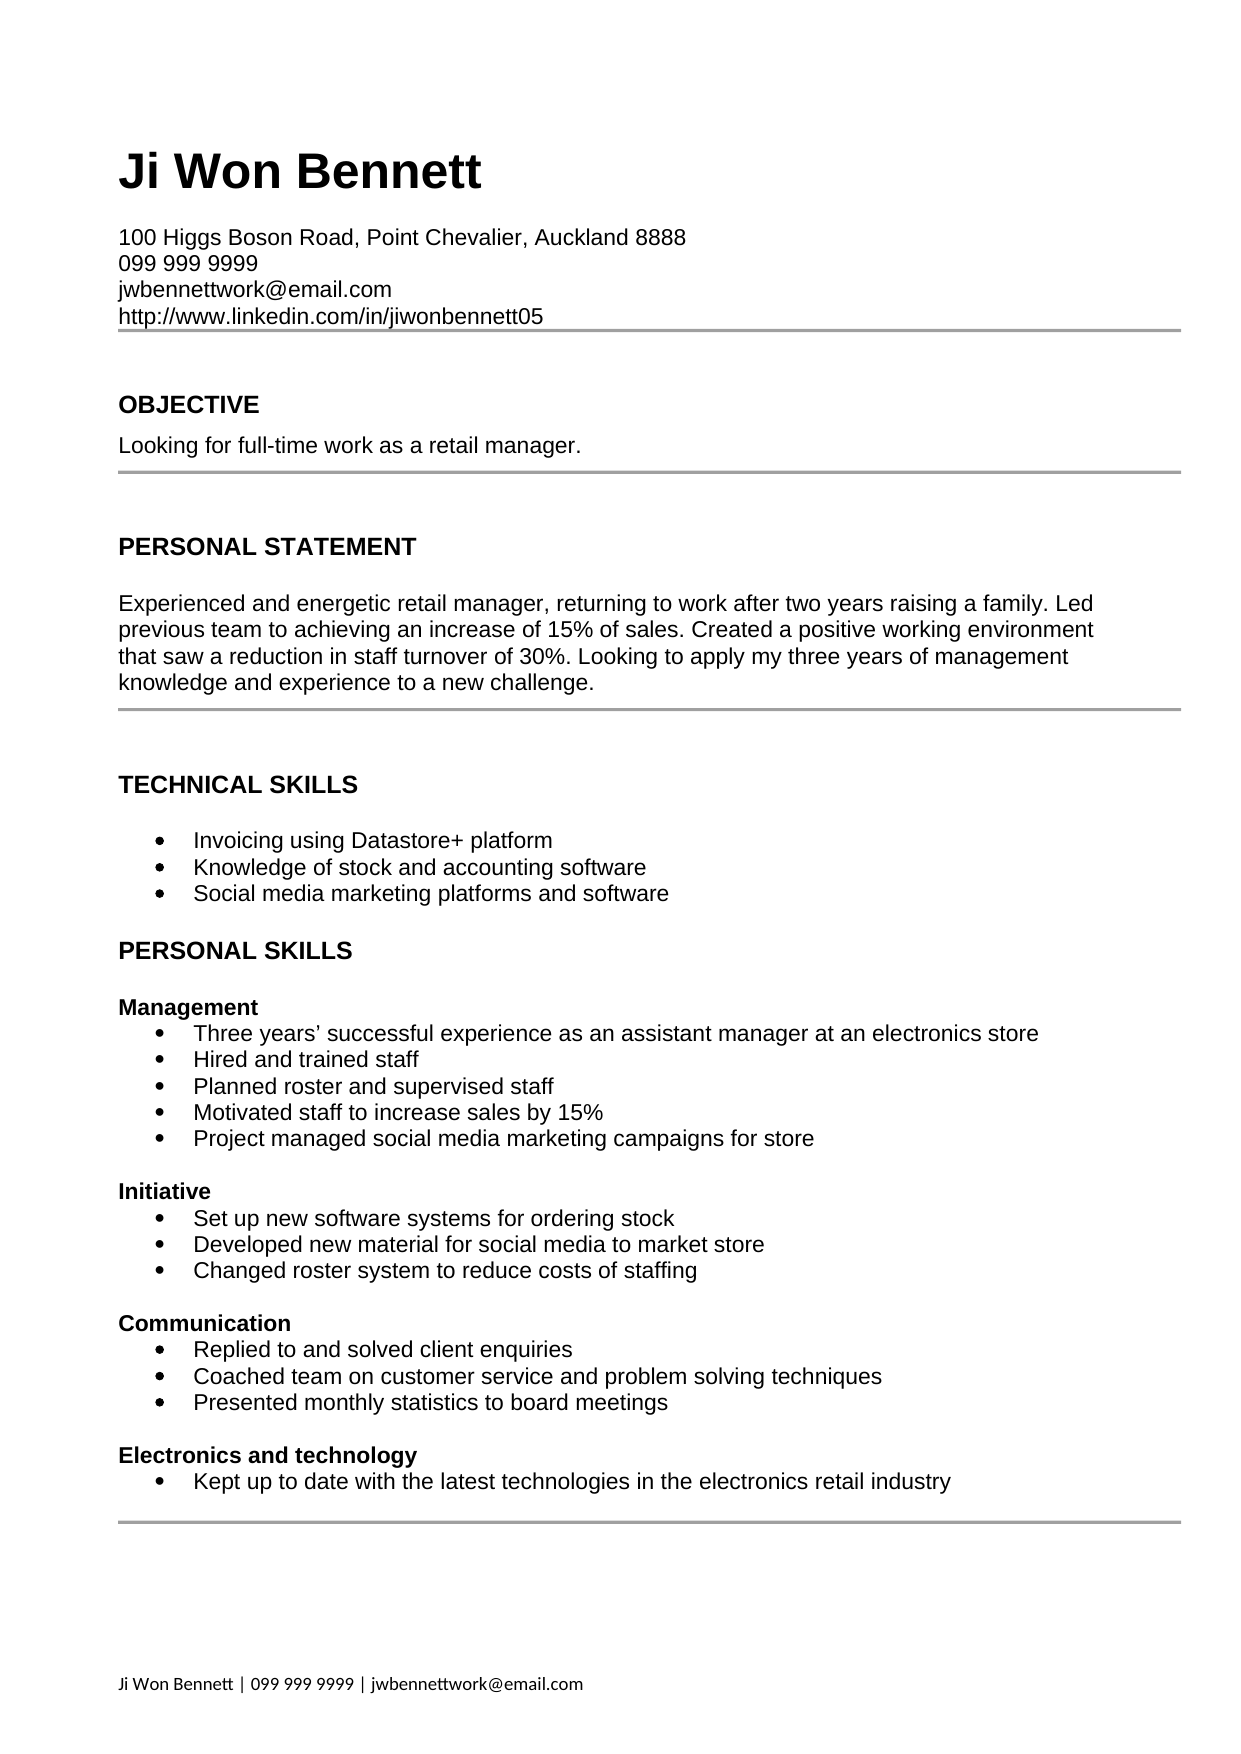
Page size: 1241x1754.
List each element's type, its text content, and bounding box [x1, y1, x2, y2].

text PERSONAL STATEMENT [118, 532, 1122, 561]
text jwbennettwork@email.com [118, 276, 1122, 303]
text Communication [118, 1310, 1122, 1336]
list Social media marketing platforms and software [156, 880, 1122, 907]
text http://www.linkedin.com/in/jiwonbennett05 [118, 303, 1122, 328]
text Ji Won Bennett [118, 141, 1122, 198]
text Initiative [118, 1178, 1122, 1204]
list Changed roster system to reduce costs of staffing [156, 1257, 1122, 1283]
list Planned roster and supervised staff [156, 1073, 1122, 1099]
list Motivated staff to increase sales by 15% [156, 1099, 1122, 1125]
text Management [118, 994, 1122, 1020]
text Electronics and technology [118, 1442, 1122, 1468]
list Coached team on customer service and problem solving techniques [156, 1363, 1122, 1389]
text PERSONAL SKILLS [118, 936, 1122, 964]
list Kept up to date with the latest technologies in the electronics retail industry [156, 1468, 1122, 1494]
list Three years’ successful experience as an assistant manager at an electronics store [156, 1020, 1122, 1046]
list Replied to and solved client enquiries [156, 1336, 1122, 1363]
list Project managed social media marketing campaigns for store [156, 1125, 1122, 1152]
text OBJECTIVE [118, 391, 1122, 419]
text Looking for full-time work as a retail manager. [118, 432, 1122, 458]
list Developed new material for social media to market store [156, 1231, 1122, 1257]
text TECHNICAL SKILLS [118, 769, 1122, 798]
list Knowledge of stock and accounting software [156, 854, 1122, 880]
list Set up new software systems for ordering stock [156, 1204, 1122, 1231]
text 100 Higgs Boson Road, Point Chevalier, Auckland 8888 [118, 223, 1122, 250]
list Hired and trained staff [156, 1046, 1122, 1073]
list Invoicing using Datastore+ platform [156, 827, 1122, 854]
list Presented monthly statistics to board meetings [156, 1389, 1122, 1415]
text Experienced and energetic retail manager, returning to work after two years raising a family. Led previous team to achieving an increase of 15% of sales. Created a positive working environment that saw a reduction in staff turnover of 30%. Looking to apply my three years of management knowledge and experience to a new challenge. [118, 590, 1122, 696]
text 099 999 9999 [118, 250, 1122, 276]
